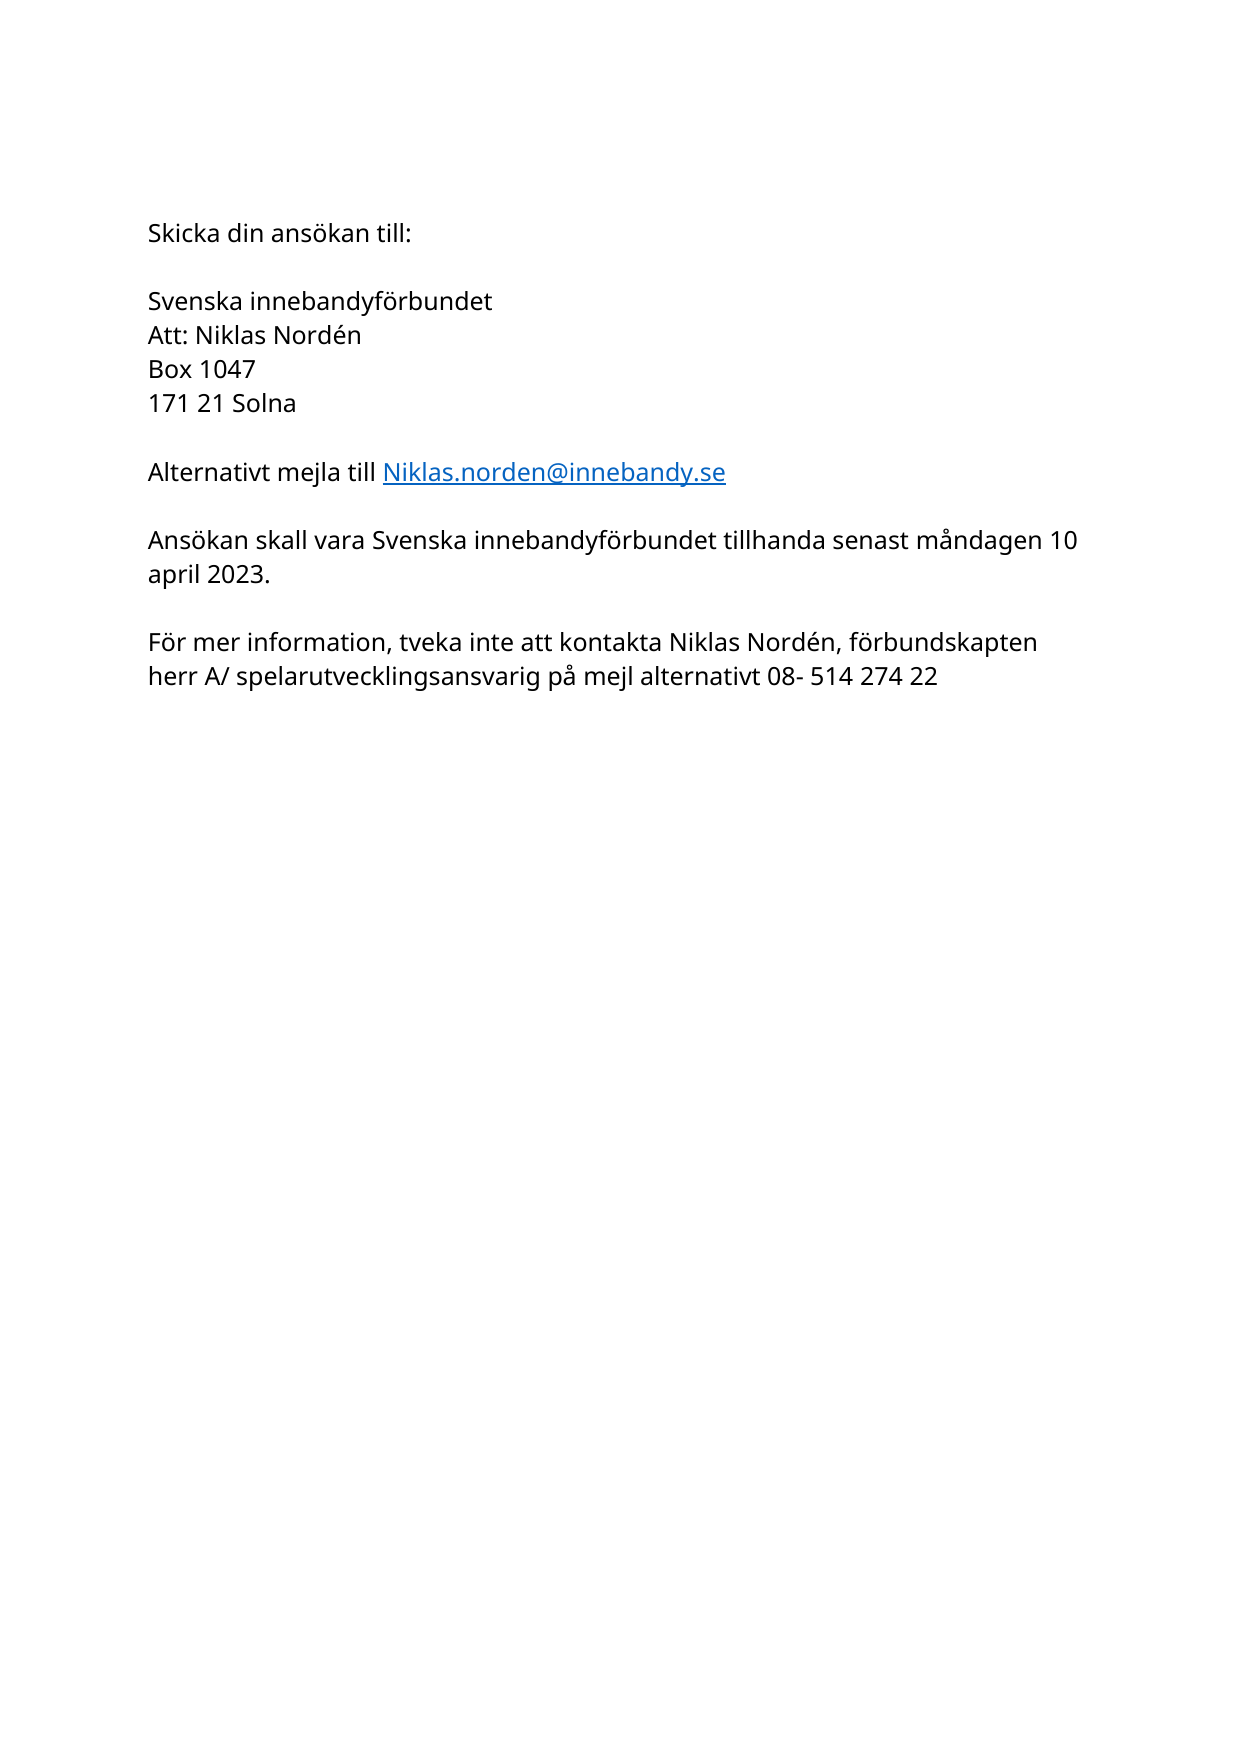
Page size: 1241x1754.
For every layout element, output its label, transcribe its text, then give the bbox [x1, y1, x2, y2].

text Svenska innebandyförbundet [148, 284, 1093, 318]
text Alternativt mejla till Niklas.norden@innebandy.se [148, 454, 1093, 488]
text Skicka din ansökan till: [148, 216, 1093, 250]
text Ansökan skall vara Svenska innebandyförbundet tillhanda senast måndagen 10 april 2023. [148, 522, 1093, 590]
text För mer information, tveka inte att kontakta Niklas Nordén, förbundskapten herr A/ spelarutvecklingsansvarig på mejl alternativt 08- 514 274 22 [148, 624, 1093, 693]
text 171 21 Solna [148, 386, 1093, 420]
text Box 1047 [148, 352, 1093, 386]
text Att: Niklas Nordén [148, 318, 1093, 352]
